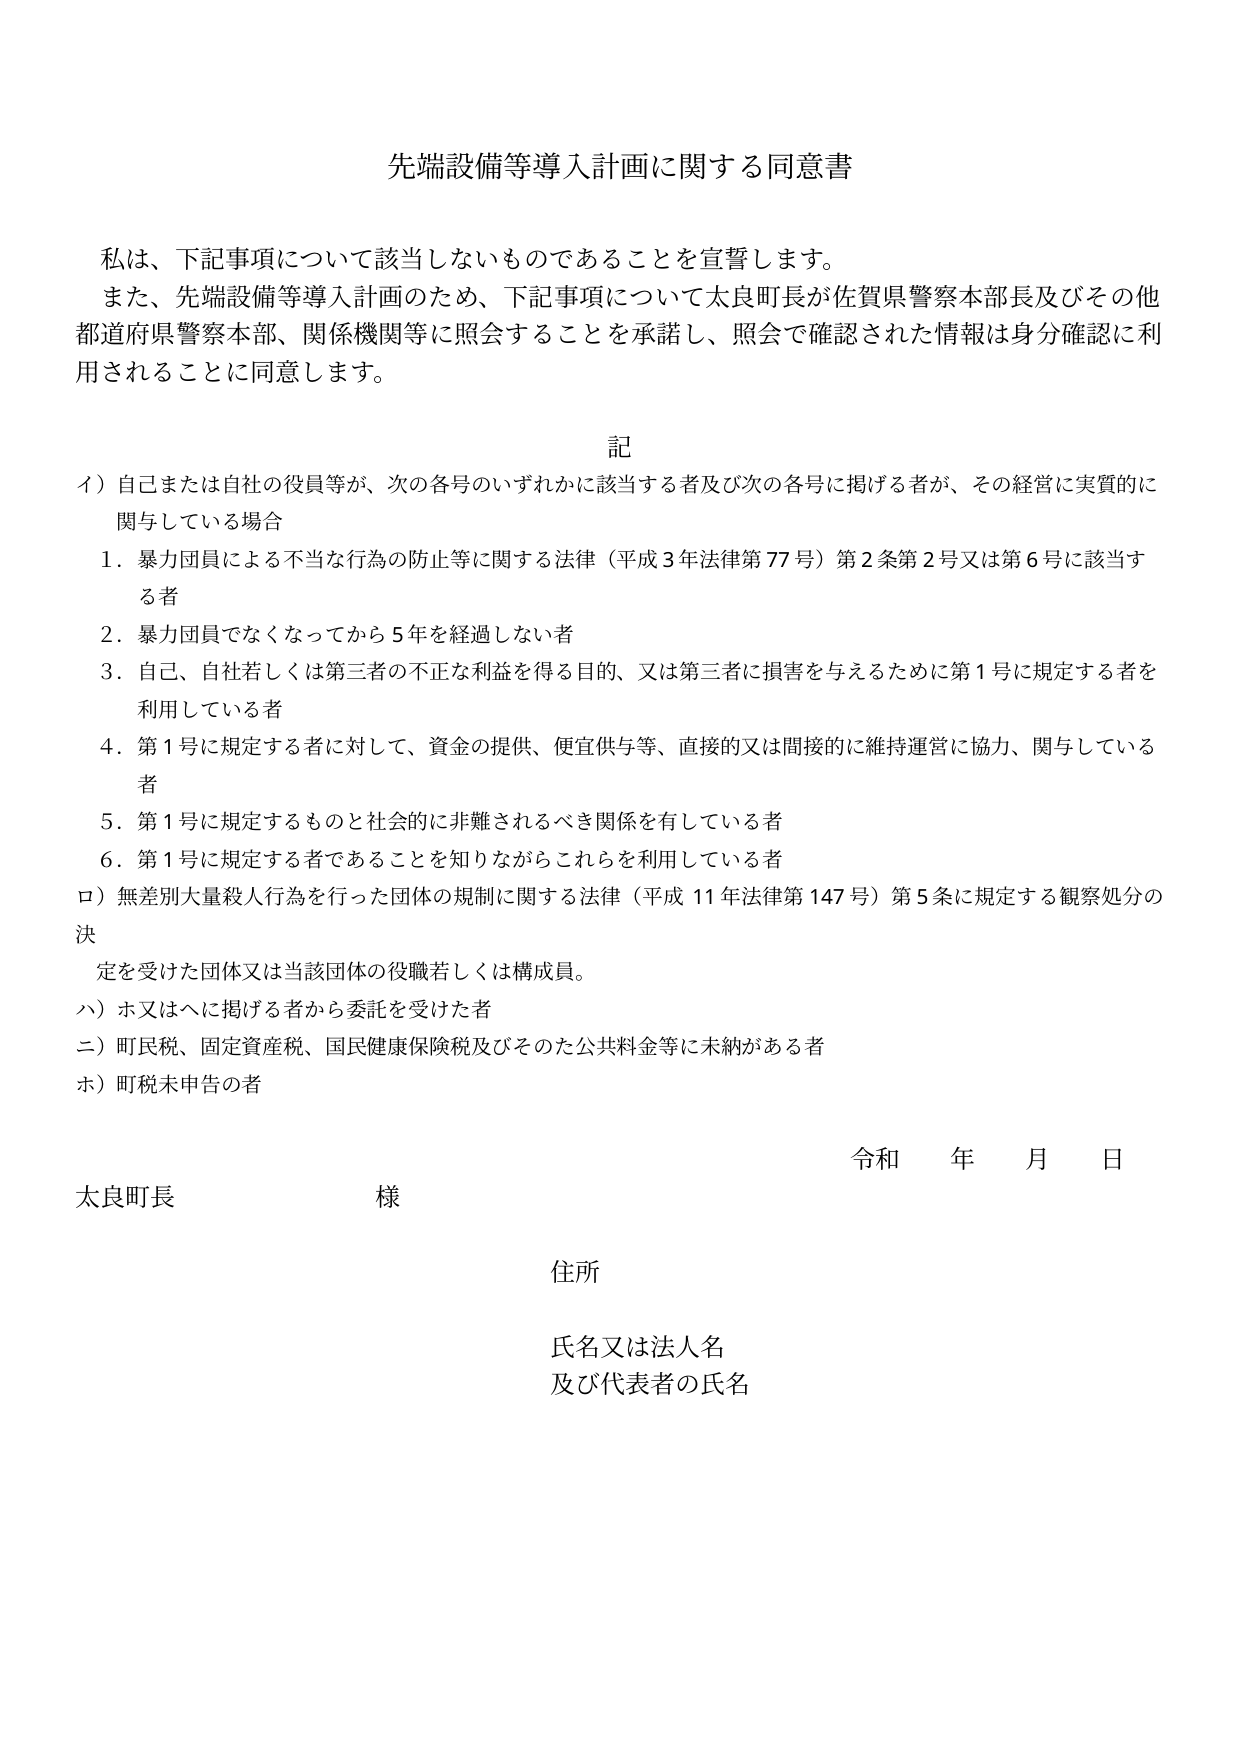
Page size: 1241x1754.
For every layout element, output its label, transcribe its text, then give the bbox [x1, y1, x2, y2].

text ニ）町民税、固定資産税、国民健康保険税及びそのた公共料金等に未納がある者 [75, 1027, 1165, 1064]
text 令和 年 月 日 [75, 1139, 1165, 1177]
text 及び代表者の氏名 [75, 1364, 1165, 1402]
text る者 [75, 577, 1165, 614]
text １．暴力団員による不当な行為の防止等に関する法律（平成3年法律第77号）第2条第2号又は第6号に該当す [75, 539, 1165, 577]
text 私は、下記事項について該当しないものであることを宣誓します。 [75, 239, 1165, 277]
text ４．第1号に規定する者に対して、資金の提供、便宜供与等、直接的又は間接的に維持運営に協力、関与している [75, 727, 1165, 764]
text イ）自己または自社の役員等が、次の各号のいずれかに該当する者及び次の各号に掲げる者が、その経営に実質的に [75, 464, 1165, 502]
text ６．第1号に規定する者であることを知りながらこれらを利用している者 [75, 839, 1165, 877]
text ５．第1号に規定するものと社会的に非難されるべき関係を有している者 [75, 802, 1165, 839]
text 利用している者 [75, 689, 1165, 727]
text 者 [75, 764, 1165, 802]
text 太良町長 様 [75, 1177, 1165, 1214]
text ホ）町税未申告の者 [75, 1064, 1165, 1102]
text ハ）ホ又はヘに掲げる者から委託を受けた者 [75, 989, 1165, 1027]
subtitle 記 [75, 427, 1165, 464]
text 氏名又は法人名 [75, 1327, 1165, 1364]
text 定を受けた団体又は当該団体の役職若しくは構成員。 [75, 952, 1165, 989]
text 住所 [75, 1252, 1165, 1289]
text 先端設備等導入計画に関する同意書 [75, 127, 1165, 202]
text ２．暴力団員でなくなってから5年を経過しない者 [75, 614, 1165, 652]
text 関与している場合 [75, 502, 1165, 539]
text また、先端設備等導入計画のため、下記事項について太良町長が佐賀県警察本部長及びその他都道府県警察本部、関係機関等に照会することを承諾し、照会で確認された情報は身分確認に利用されることに同意します。 [75, 277, 1165, 389]
text ロ）無差別大量殺人行為を行った団体の規制に関する法律（平成11年法律第147号）第5条に規定する観察処分の決 [75, 877, 1165, 952]
text ３．自己、自社若しくは第三者の不正な利益を得る目的、又は第三者に損害を与えるために第1号に規定する者を [75, 652, 1165, 689]
